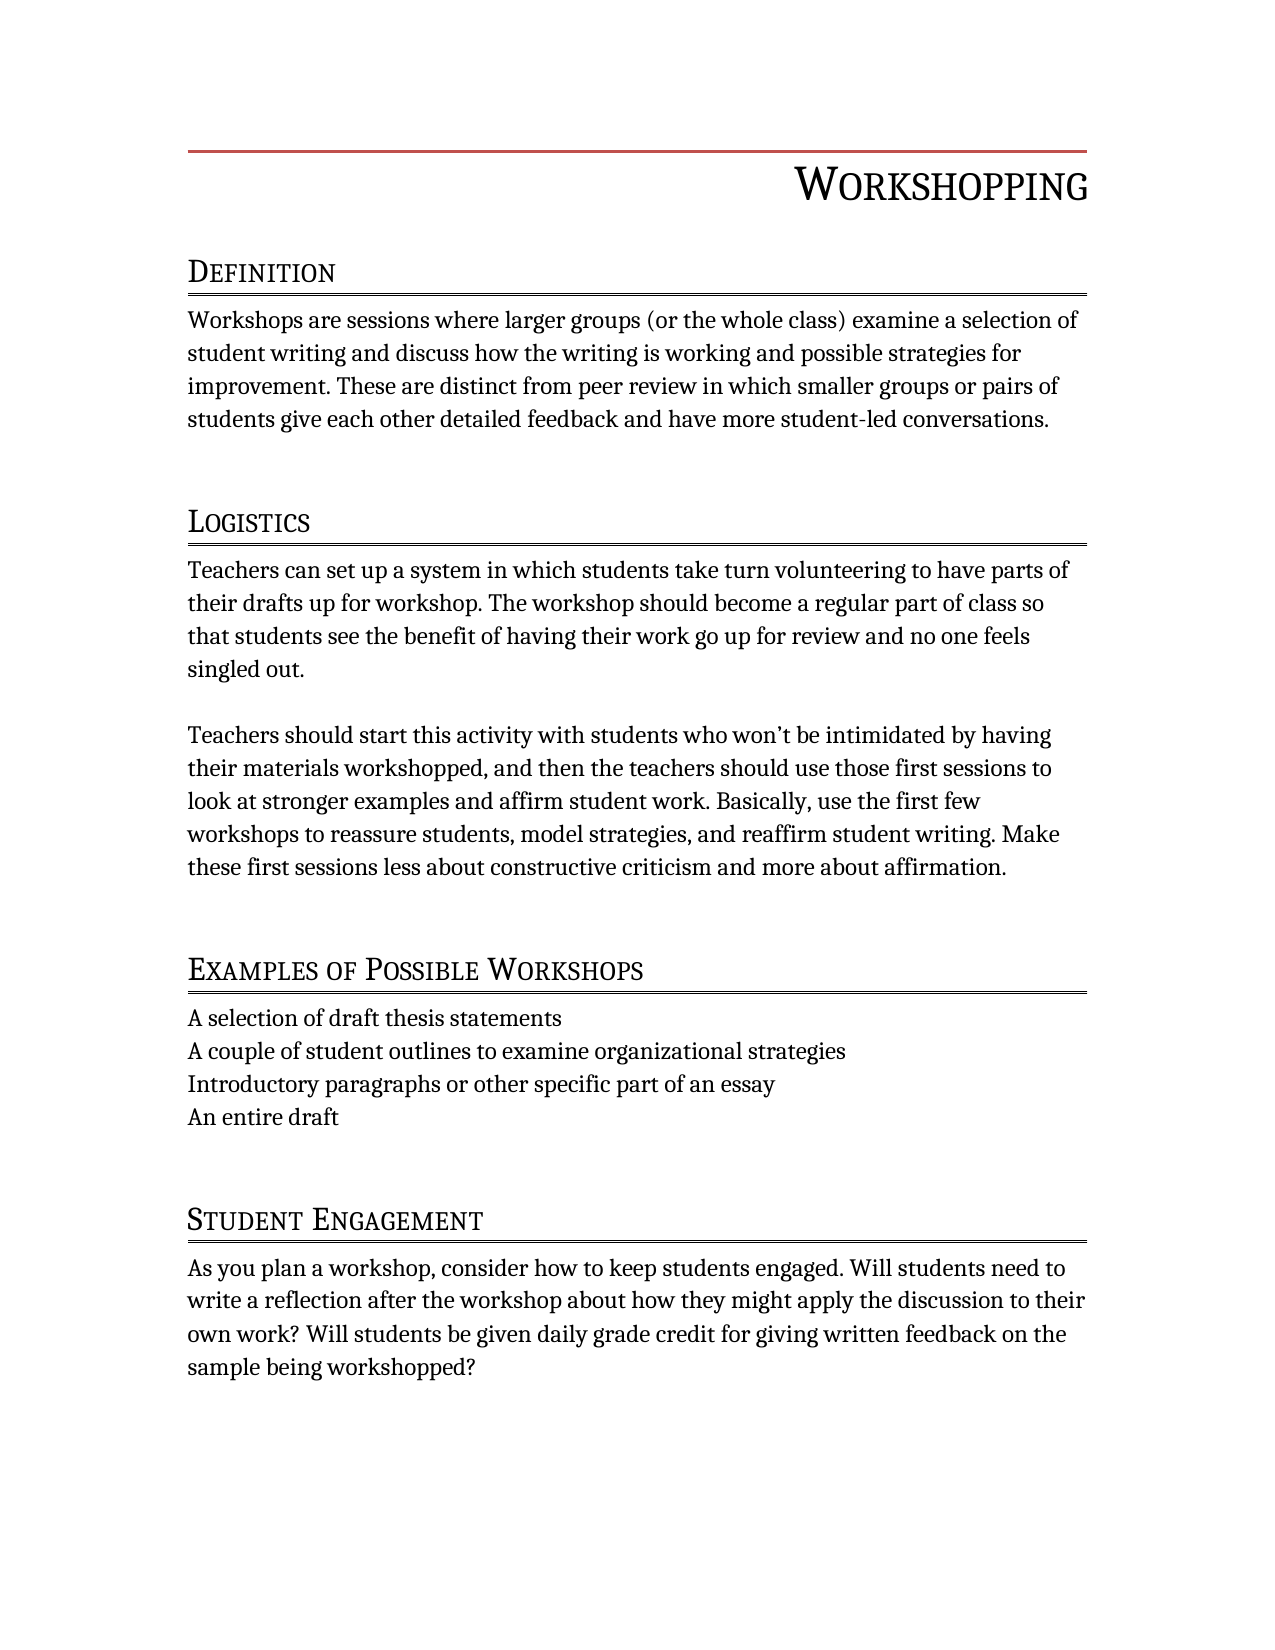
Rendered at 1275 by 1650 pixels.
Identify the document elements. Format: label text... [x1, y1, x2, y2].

subtitle Student Engagement [187, 1200, 1087, 1243]
text An entire draft [187, 1103, 1087, 1131]
subtitle Examples of Possible Workshops [187, 950, 1087, 994]
subtitle Logistics [187, 502, 1087, 546]
text Workshops are sessions where larger groups (or the whole class) examine a selection of student writing and discuss how the writing is working and possible strategies for improvement. These are distinct from peer review in which smaller groups or pairs of students give each other detailed feedback and have more student-led conversations. [187, 306, 1087, 434]
text Teachers should start this activity with students who won’t be intimidated by having their materials workshopped, and then the teachers should use those first sessions to look at stronger examples and affirm student work. Basically, use the first few workshops to reassure students, model strategies, and reaffirm student writing. Make these first sessions less about constructive criticism and more about affirmation. [187, 721, 1087, 882]
title Workshopping [187, 151, 1087, 213]
text Introductory paragraphs or other specific part of an essay [187, 1070, 1087, 1098]
text Teachers can set up a system in which students take turn volunteering to have parts of their drafts up for workshop. The workshop should become a regular part of class so that students see the benefit of having their work go up for review and no one feels singled out. [187, 556, 1087, 683]
text A couple of student outlines to examine organizational strategies [187, 1037, 1087, 1065]
text A selection of draft thesis statements [187, 1004, 1087, 1032]
subtitle Definition [187, 252, 1087, 296]
text As you plan a workshop, consider how to keep students engaged. Will students need to write a reflection after the workshop about how they might apply the discussion to their own work? Will students be given daily grade credit for giving written feedback on the sample being workshopped? [187, 1253, 1087, 1381]
